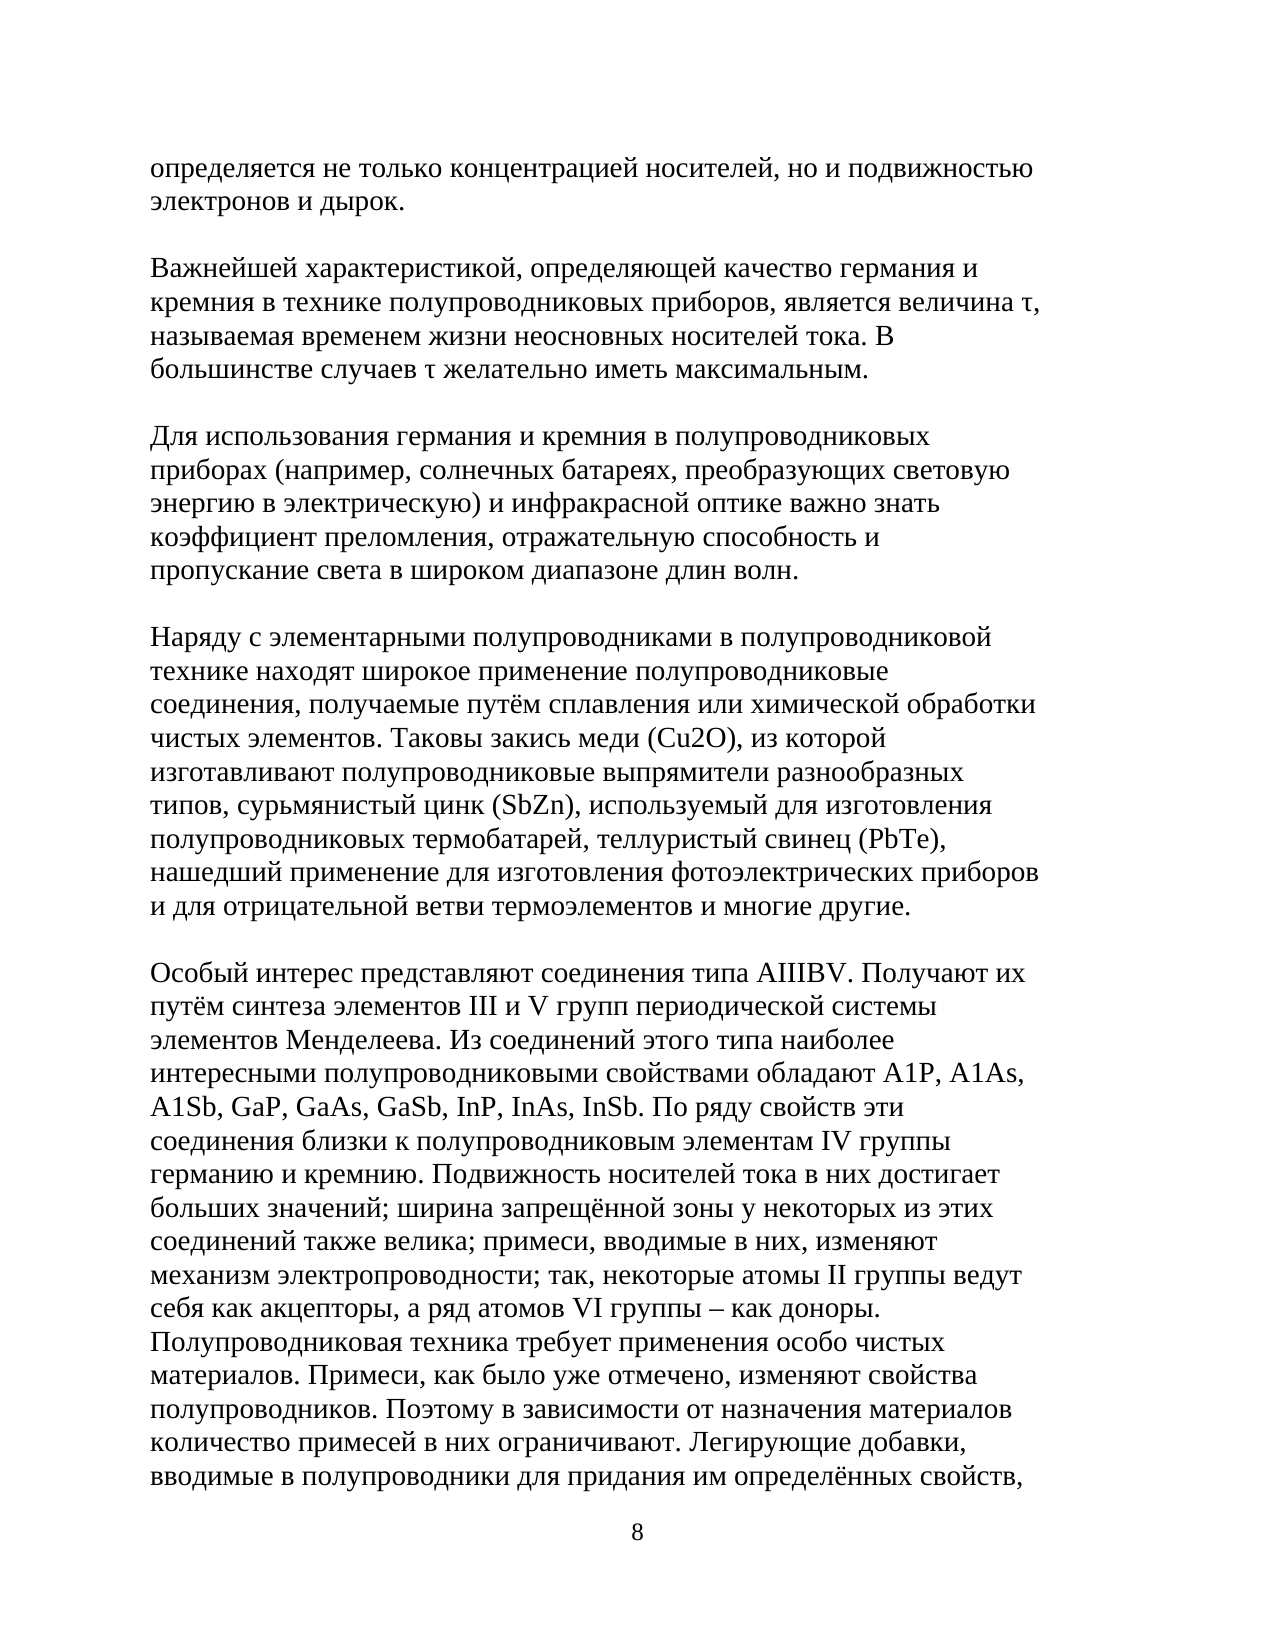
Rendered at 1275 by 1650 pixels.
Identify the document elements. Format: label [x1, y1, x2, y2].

text [150, 150, 1042, 1492]
